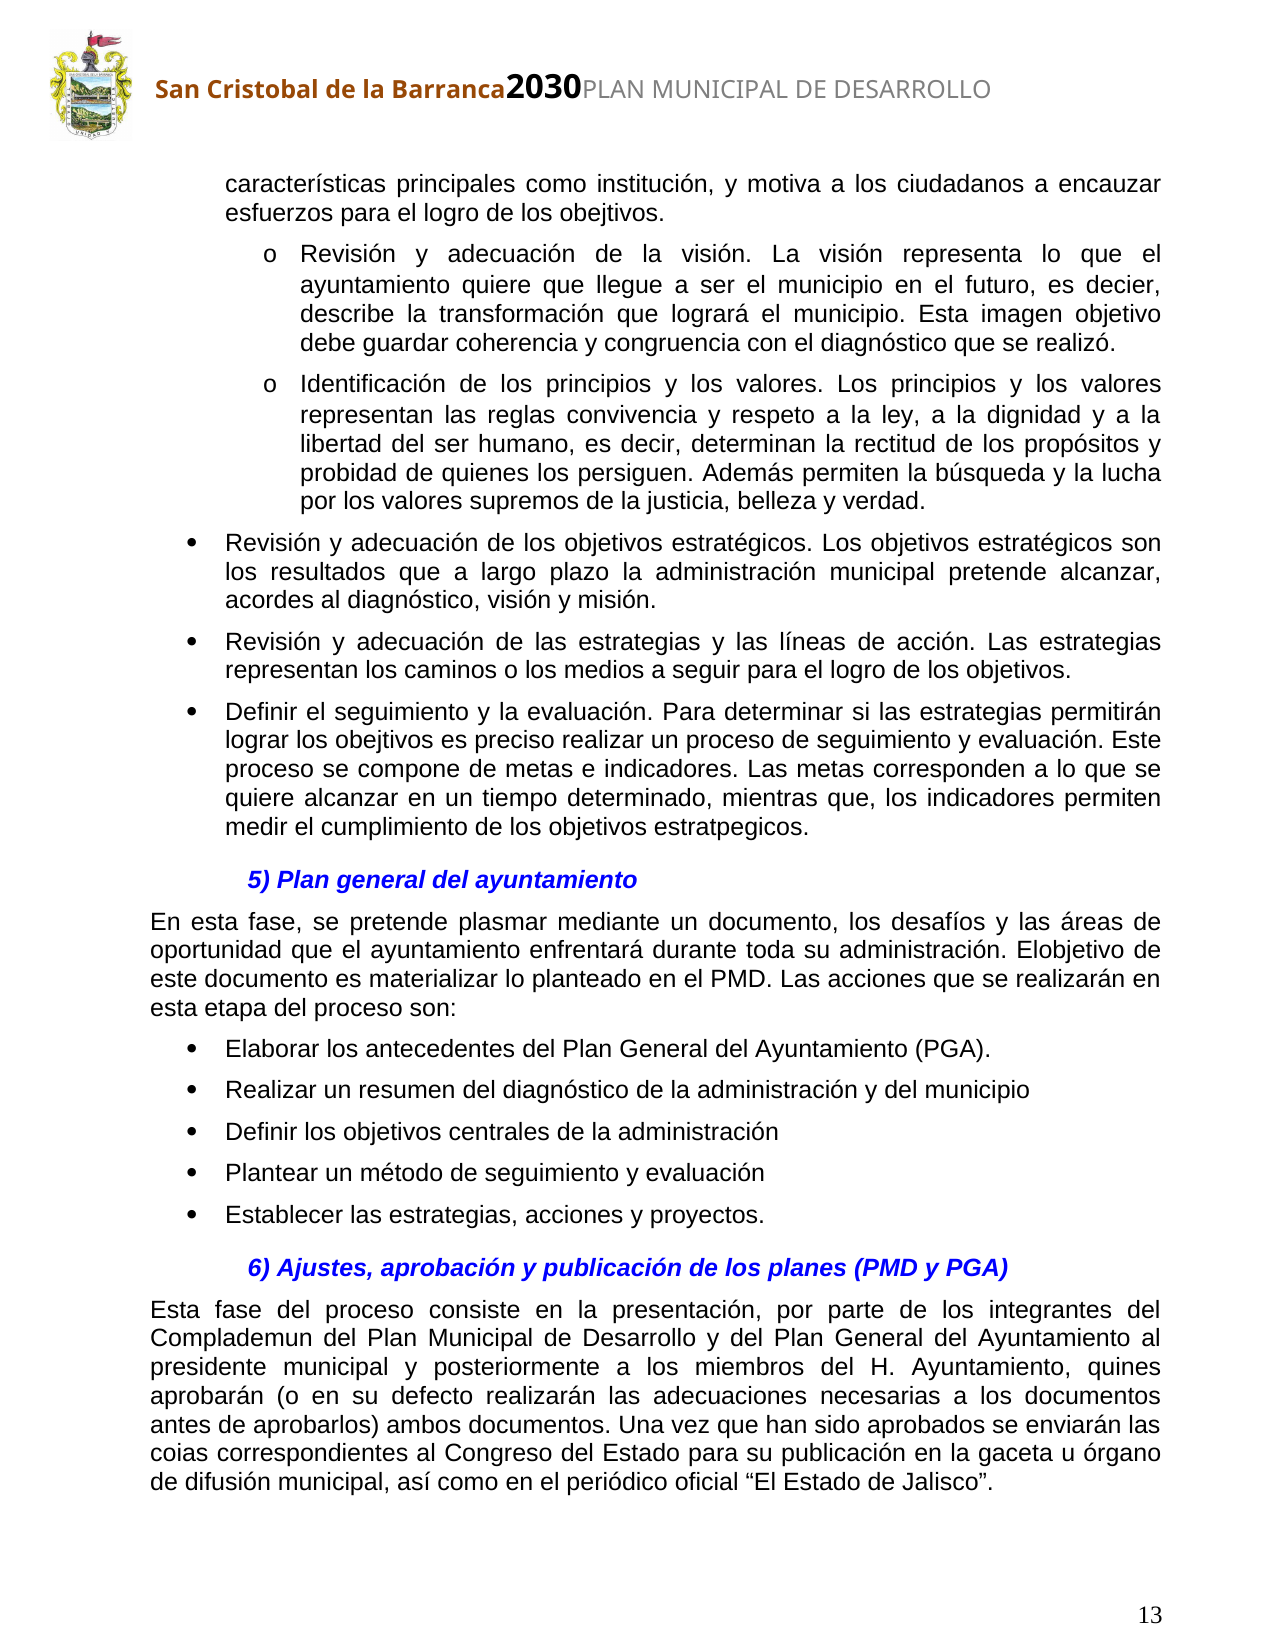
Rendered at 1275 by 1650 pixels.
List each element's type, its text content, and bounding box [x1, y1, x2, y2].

list Establecer las estrategias, acciones y proyectos. [187, 1199, 1163, 1228]
text 5) Plan general del ayuntamiento [150, 865, 1163, 894]
text 6) Ajustes, aprobación y publicación de los planes (PMD y PGA) [150, 1253, 1163, 1282]
list Revisión y adecuación de las estrategias y las líneas de acción. Las estrategias representan los caminos o los medios a seguir para el logro de los objetivos. [187, 626, 1163, 684]
list Definir los objetivos centrales de la administración [187, 1117, 1163, 1146]
list Plantear un método de seguimiento y evaluación [187, 1158, 1163, 1187]
list Identificación de los principios y los valores. Los principios y los valores representan las reglas convivencia y respeto a la ley, a la dignidad y a la libertad del ser humano, es decir, determinan la rectitud de los propósitos y probidad de quienes los persiguen. Además permiten la búsqueda y la lucha por los valores supremos de la justicia, belleza y verdad. [262, 369, 1163, 515]
text Esta fase del proceso consiste en la presentación, por parte de los integrantes del Complademun del Plan Municipal de Desarrollo y del Plan General del Ayuntamiento al presidente municipal y posteriormente a los miembros del H. Ayuntamiento, quines aprobarán (o en su defecto realizarán las adecuaciones necesarias a los documentos antes de aprobarlos) ambos documentos. Una vez que han sido aprobados se enviarán las coias correspondientes al Congreso del Estado para su publicación en la gaceta u órgano de difusión municipal, así como en el periódico oficial “El Estado de Jalisco”. [150, 1295, 1163, 1496]
text En esta fase, se pretende plasmar mediante un documento, los desafíos y las áreas de oportunidad que el ayuntamiento enfrentará durante toda su administración. Elobjetivo de este documento es materializar lo planteado en el PMD. Las acciones que se realizarán en esta etapa del proceso son: [150, 907, 1163, 1022]
list Revisión y adecuación de los objetivos estratégicos. Los objetivos estratégicos son los resultados que a largo plazo la administración municipal pretende alcanzar, acordes al diagnóstico, visión y misión. [187, 528, 1163, 614]
picture [49, 29, 133, 141]
list Definir el seguimiento y la evaluación. Para determinar si las estrategias permitirán lograr los obejtivos es preciso realizar un proceso de seguimiento y evaluación. Este proceso se compone de metas e indicadores. Las metas corresponden a lo que se quiere alcanzar en un tiempo determinado, mientras que, los indicadores permiten medir el cumplimiento de los objetivos estratpegicos. [187, 697, 1163, 840]
list Elaborar los antecedentes del Plan General del Ayuntamiento (PGA). [187, 1034, 1163, 1063]
list Realizar un resumen del diagnóstico de la administración y del municipio [187, 1076, 1163, 1104]
list Revisión y adecuación de la visión. La visión representa lo que el ayuntamiento quiere que llegue a ser el municipio en el futuro, es decier, describe la transformación que logrará el municipio. Esta imagen objetivo debe guardar coherencia y congruencia con el diagnóstico que se realizó. [262, 239, 1163, 357]
